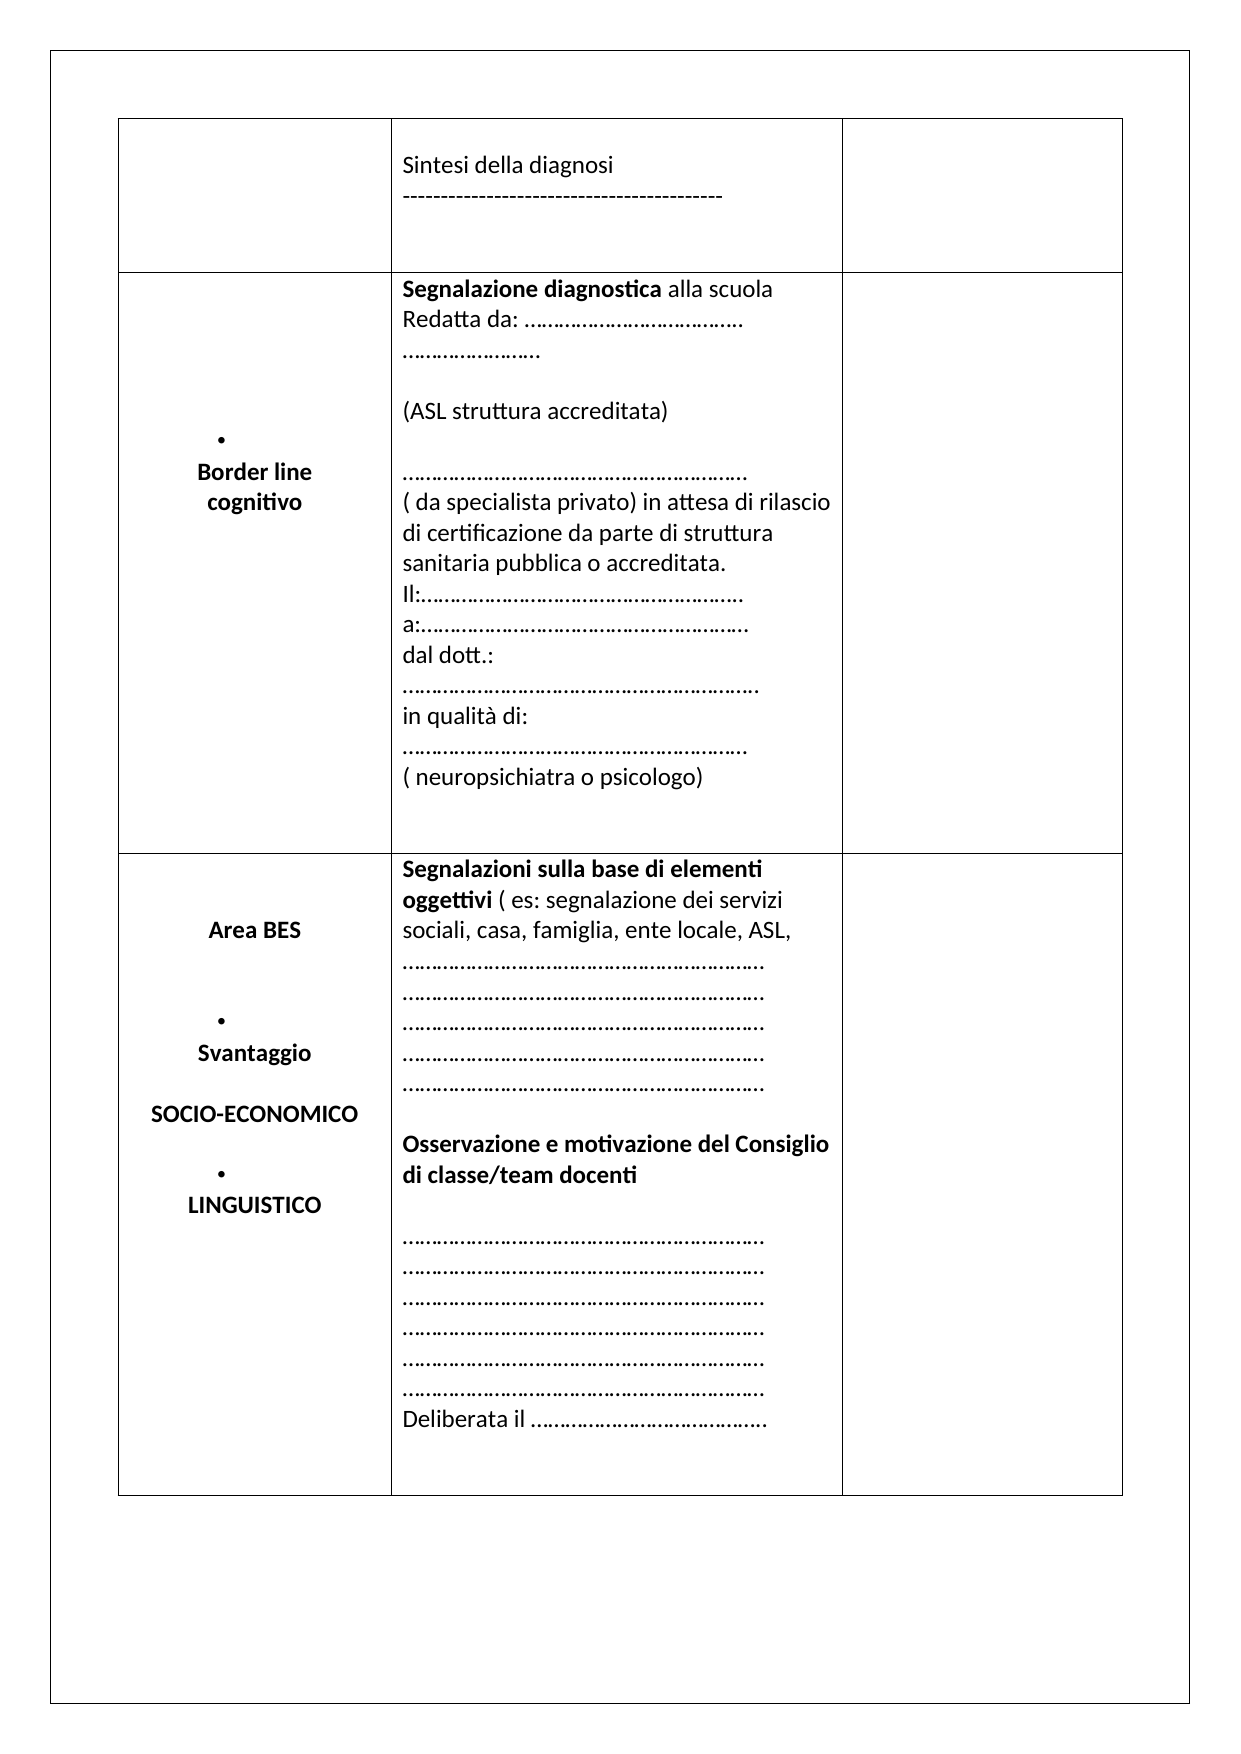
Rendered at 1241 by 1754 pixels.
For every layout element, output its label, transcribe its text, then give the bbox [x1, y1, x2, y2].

table_cell [843, 854, 1122, 1494]
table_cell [392, 119, 842, 272]
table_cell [119, 119, 391, 272]
table_cell Area BES Svantaggio SOCIO-ECONOMICO LINGUISTICO [119, 854, 391, 1494]
table_cell Segnalazione diagnostica alla scuola Redatta da: ………………………………..…………………… (ASL struttura accreditata) …………………………………………………… ( da specialista privato) in attesa di rilascio di certificazione da parte di struttura sanitaria pubblica o accreditata. Il:……………………………………………….. a:………………………………………………… dal dott.: …………………………………………………….. in qualità di: …………………………………………………… ( neuropsichiatra o psicologo) [392, 273, 842, 853]
table_cell Segnalazioni sulla base di elementi oggettivi ( es: segnalazione dei servizi sociali, casa, famiglia, ente locale, ASL, ……………………………………………………… ……………………………………………………… ……………………………………………………… ……………………………………………………… ……………………………………………………… Osservazione e motivazione del Consiglio di classe/team docenti ……………………………………………………… ……………………………………………………… ……………………………………………………… ……………………………………………………… ……………………………………………………… ……………………………………………………… Deliberata il ………………………………….. [392, 854, 842, 1494]
table_cell Border line cognitivo [119, 273, 391, 853]
table_cell [843, 273, 1122, 853]
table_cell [843, 119, 1122, 272]
